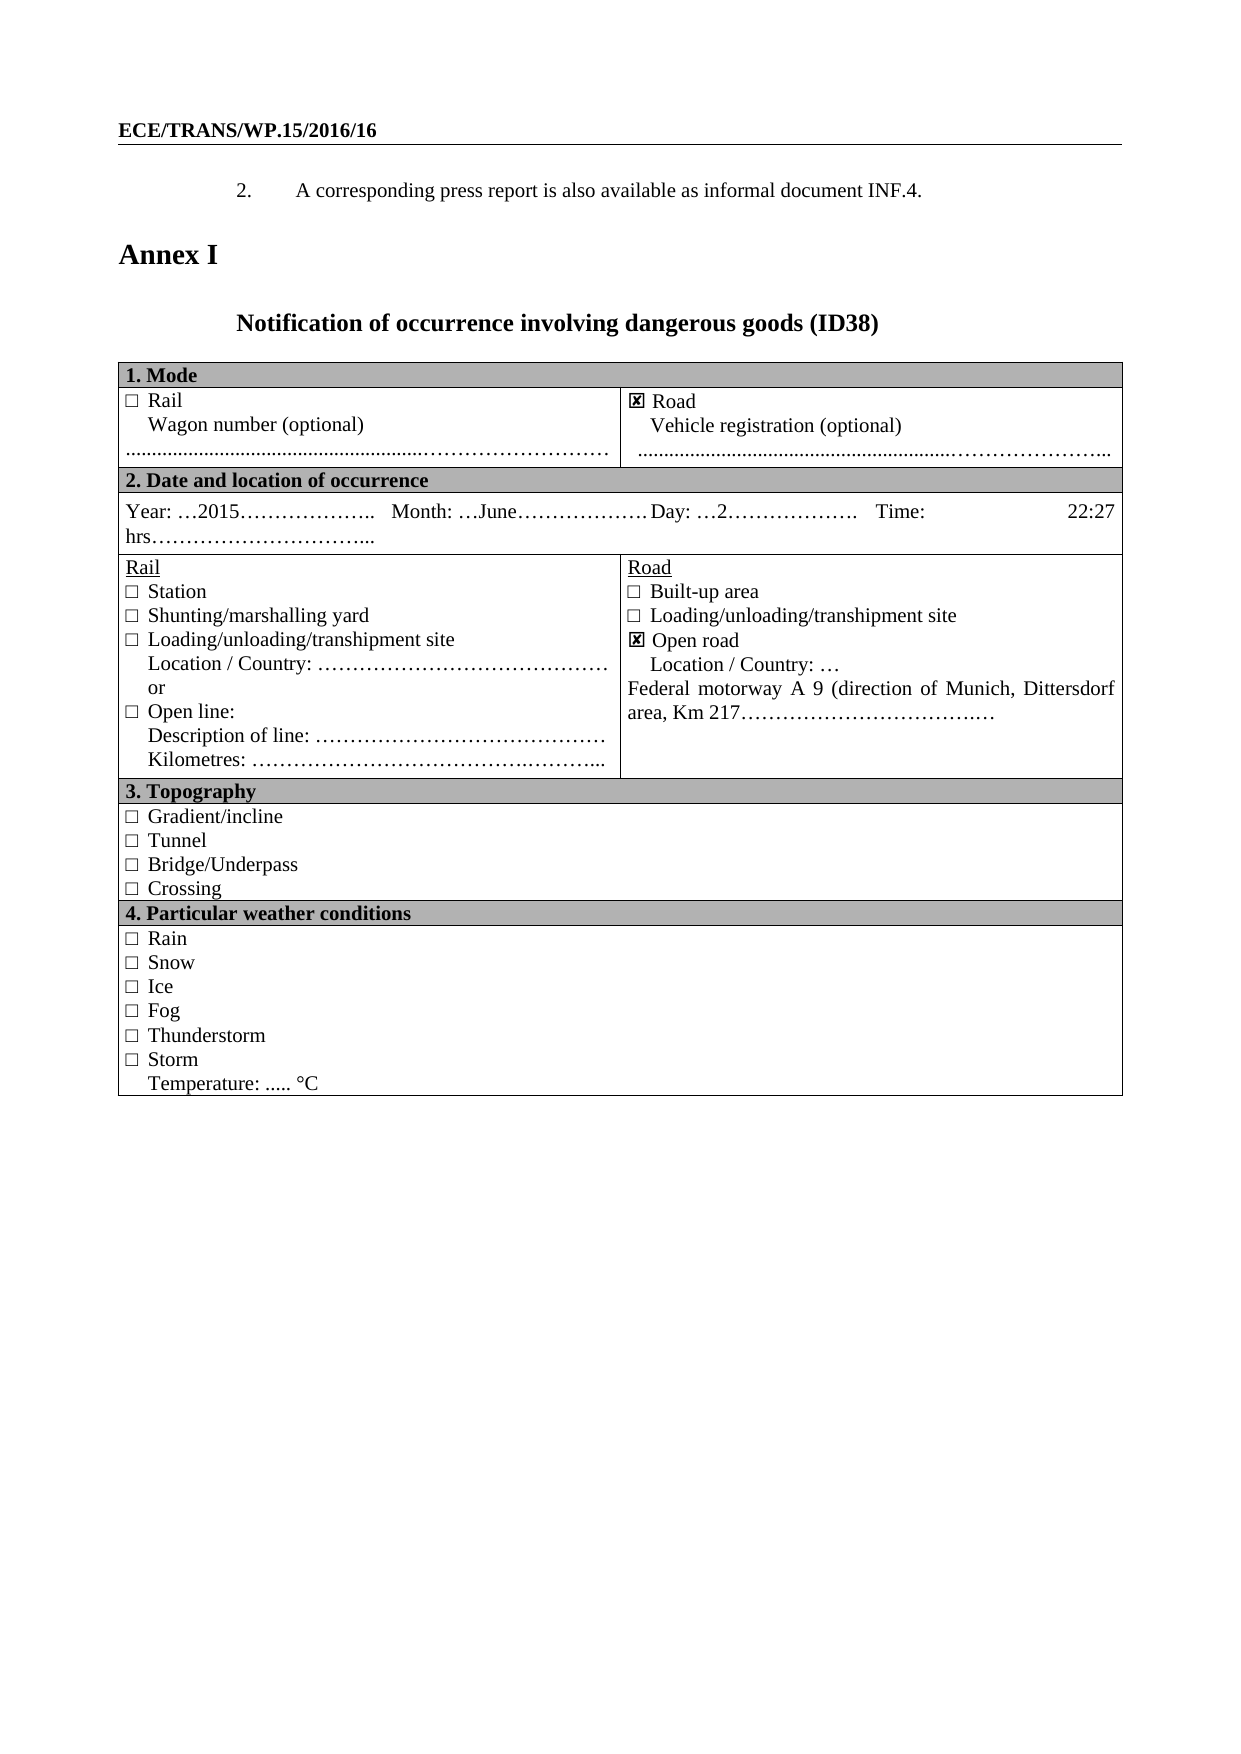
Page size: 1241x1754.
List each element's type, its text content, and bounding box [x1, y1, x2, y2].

text Annex I [118, 240, 1004, 271]
table_cell 2. Date and location of occurrence [119, 468, 1122, 492]
table_cell Road □ Built-up area □ Loading/unloading/transhipment site Open road Location / Country: … Federal motorway A 9 (direction of Munich, Dittersdorf area, Km 217…………………………….… [621, 555, 1122, 778]
table_cell Year: …2015……………….. Month: …June………………. Day: …2………………. Time: 22:27 hrs…………………………... [119, 493, 1122, 554]
text Notification of occurrence involving dangerous goods (ID38) [118, 308, 1004, 337]
table_cell □ Rain □ Snow □ Ice □ Fog □ Thunderstorm □ Storm Temperature: ..... °C [119, 926, 1122, 1095]
text 2. A corresponding press report is also available as informal document INF.4. [236, 177, 1004, 202]
table_cell 3. Topography [119, 779, 1122, 803]
table_cell Road Vehicle registration (optional) ............................................................…………………... [621, 388, 1122, 467]
table_header 1. Mode [119, 363, 1122, 387]
table_cell Rail □ Station □ Shunting/marshalling yard □ Loading/unloading/transhipment site Location / Country: …………………………………… or □ Open line: Description of line: …………………………………… Kilometres: ………………………………….………... [119, 555, 620, 778]
table_cell □ Gradient/incline □ Tunnel □ Bridge/Underpass □ Crossing [119, 804, 1122, 900]
table_cell □ Rail Wagon number (optional) .........................................................……………………… [119, 388, 620, 467]
table_cell 4. Particular weather conditions [119, 901, 1122, 925]
